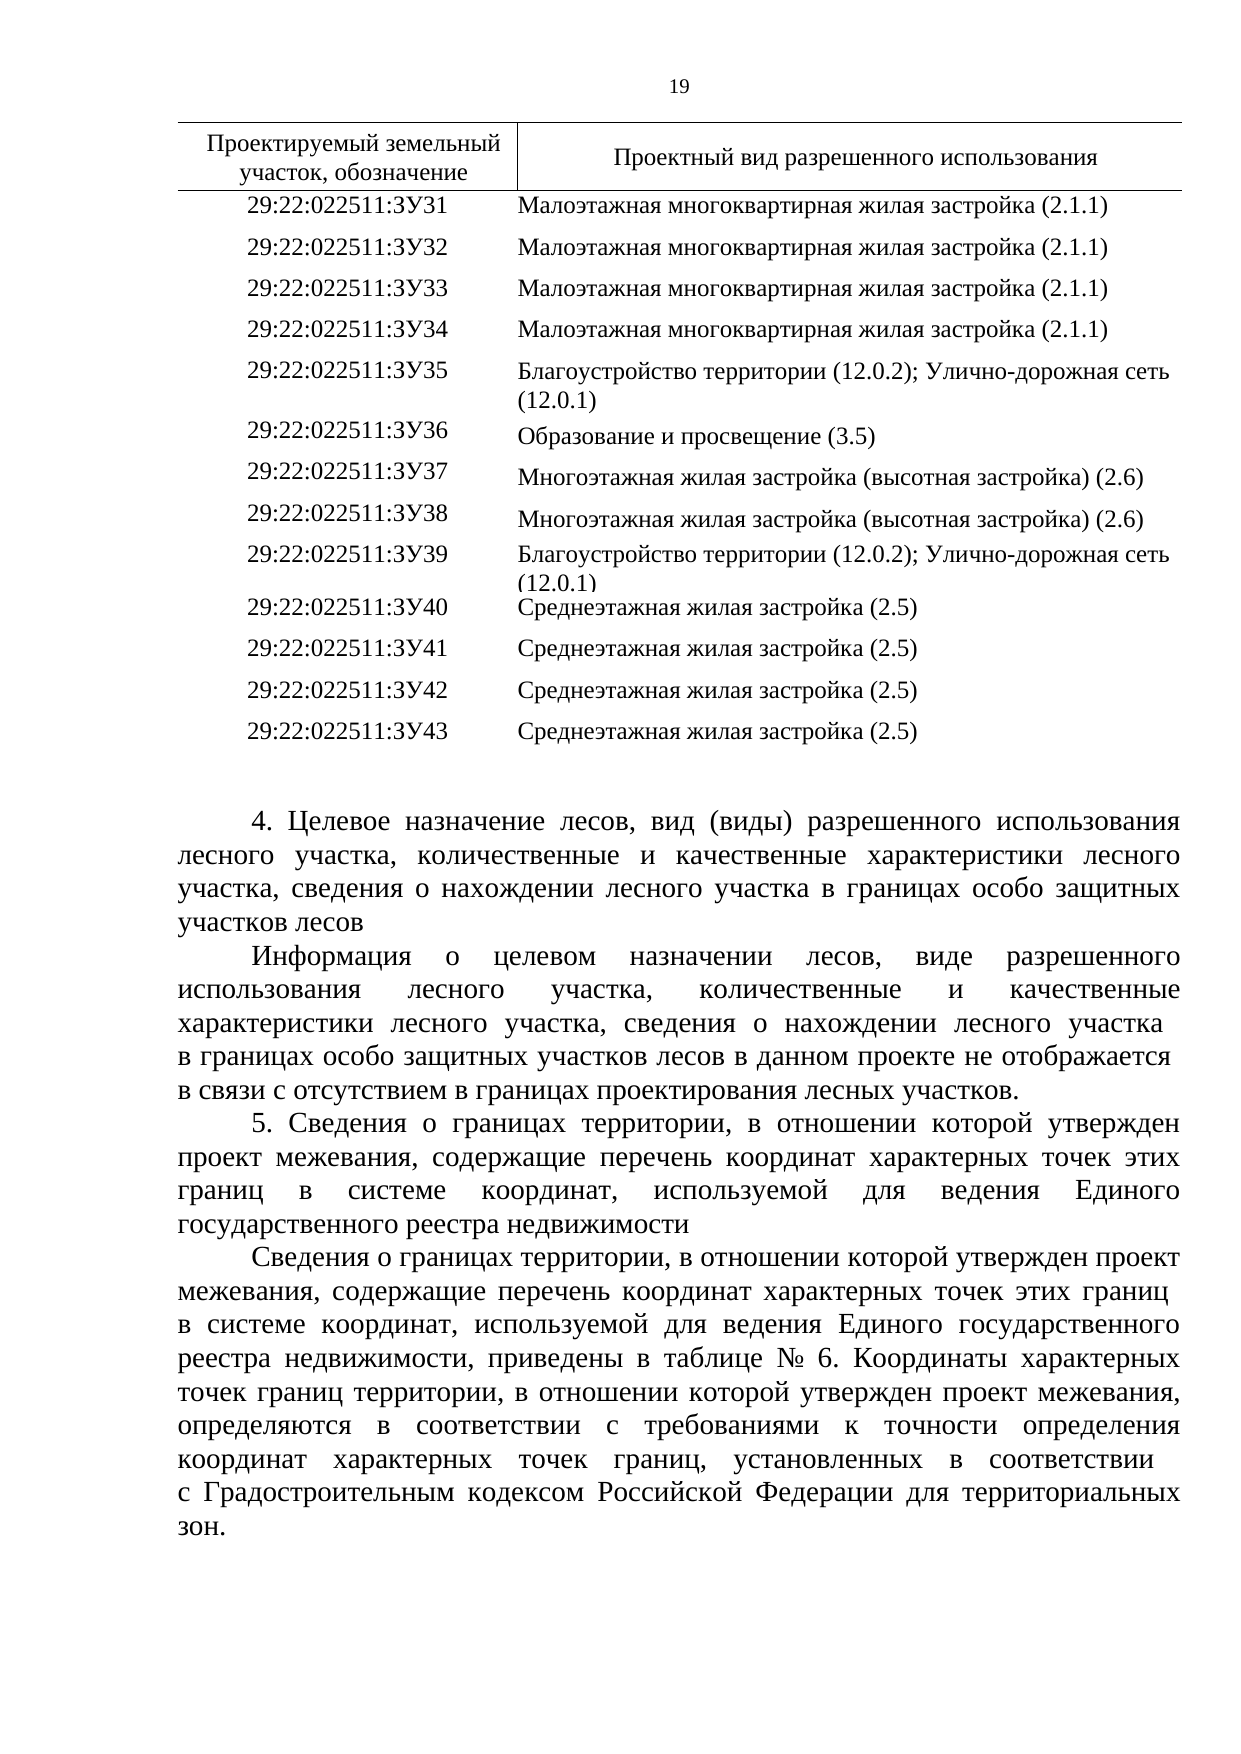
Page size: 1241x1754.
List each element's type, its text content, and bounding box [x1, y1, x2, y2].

table_cell 29:22:022511:ЗУ35 [178, 356, 517, 415]
text 5. Сведения о границах территории, в отношении которой утвержден проект межевания, содержащие перечень координат характерных точек этих границ в системе координат, используемой для ведения Единого государственного реестра недвижимости [177, 1105, 1181, 1239]
table_cell Многоэтажная жилая застройка (высотная застройка) (2.6) [517, 456, 1182, 498]
table_cell Благоустройство территории (12.0.2); Улично-дорожная сеть (12.0.1) [517, 356, 1182, 415]
table_cell Малоэтажная многоквартирная жилая застройка (2.1.1) [517, 314, 1182, 356]
table_cell 29:22:022511:ЗУ38 [178, 498, 517, 539]
table_cell 29:22:022511:ЗУ32 [178, 232, 517, 273]
table_cell Образование и просвещение (3.5) [517, 415, 1182, 456]
table_cell 29:22:022511:ЗУ39 [178, 539, 517, 592]
table_cell Среднеэтажная жилая застройка (2.5) [517, 675, 1182, 716]
table_cell 29:22:022511:ЗУ37 [178, 456, 517, 498]
text Сведения о границах территории, в отношении которой утвержден проект межевания, содержащие перечень координат характерных точек этих границ в системе координат, используемой для ведения Единого государственного реестра недвижимости, приведены в таблице № 6. Координаты характерных точек границ территории, в отношении которой утвержден проект межевания, определяются в соответствии с требованиями к точности определения координат характерных точек границ, установленных в соответствии с Градостроительным кодексом Российской Федерации для территориальных зон. [177, 1239, 1181, 1541]
table_cell Среднеэтажная жилая застройка (2.5) [517, 633, 1182, 675]
table_header Проектный вид разрешенного использования [518, 123, 1182, 190]
table_cell 29:22:022511:ЗУ36 [178, 415, 517, 456]
table_cell 29:22:022511:ЗУ42 [178, 675, 517, 716]
table_cell 29:22:022511:ЗУ41 [178, 633, 517, 675]
table_cell Малоэтажная многоквартирная жилая застройка (2.1.1) [517, 273, 1182, 314]
table_cell 29:22:022511:ЗУ43 [178, 716, 517, 757]
table_cell 29:22:022511:ЗУ34 [178, 314, 517, 356]
text 4. Целевое назначение лесов, вид (виды) разрешенного использования лесного участка, количественные и качественные характеристики лесного участка, сведения о нахождении лесного участка в границах особо защитных участков лесов [177, 803, 1181, 938]
table_cell Благоустройство территории (12.0.2); Улично-дорожная сеть (12.0.1) [517, 539, 1182, 592]
table_cell Среднеэтажная жилая застройка (2.5) [517, 716, 1182, 757]
table_cell Среднеэтажная жилая застройка (2.5) [517, 592, 1182, 633]
table_cell Многоэтажная жилая застройка (высотная застройка) (2.6) [517, 498, 1182, 539]
table_cell 29:22:022511:ЗУ31 [178, 191, 517, 232]
text Информация о целевом назначении лесов, виде разрешенного использования лесного участка, количественные и качественные характеристики лесного участка, сведения о нахождении лесного участка в границах особо защитных участков лесов в данном проекте не отображается в связи с отсутствием в границах проектирования лесных участков. [177, 938, 1181, 1105]
table_cell 29:22:022511:ЗУ33 [178, 273, 517, 314]
table_cell Малоэтажная многоквартирная жилая застройка (2.1.1) [517, 232, 1182, 273]
table_header Проектируемый земельный участок, обозначение [178, 123, 517, 190]
table_cell 29:22:022511:ЗУ40 [178, 592, 517, 633]
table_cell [517, 191, 1182, 232]
